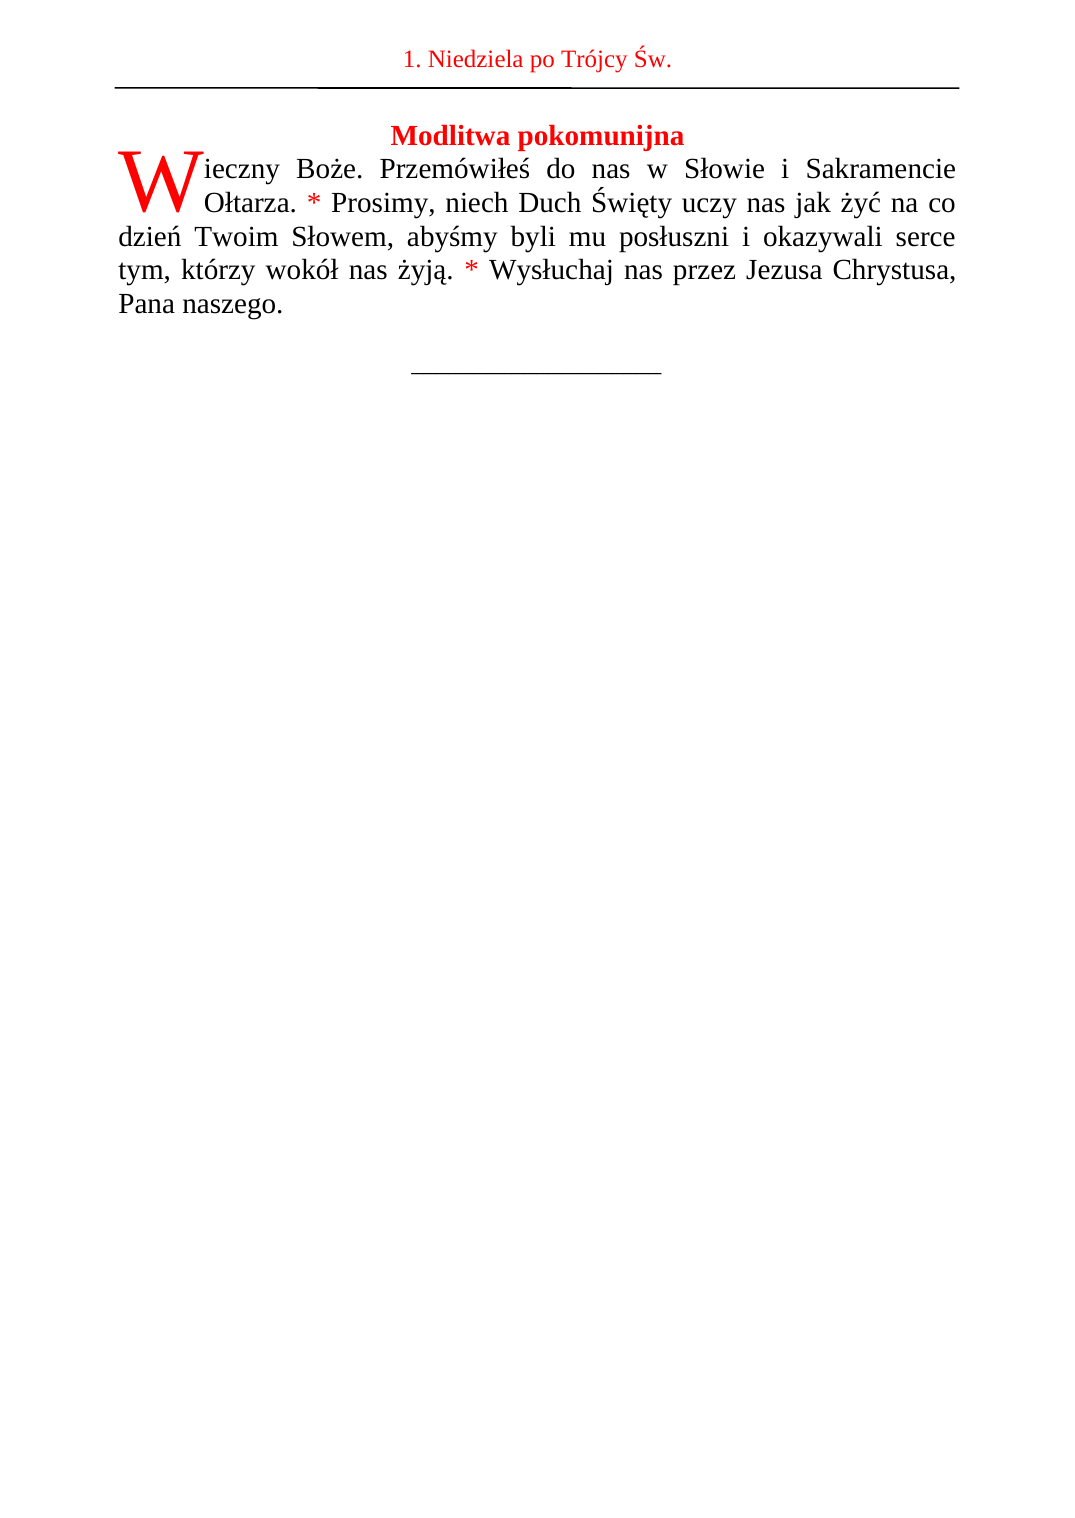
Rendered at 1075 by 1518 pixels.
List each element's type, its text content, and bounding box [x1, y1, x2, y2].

text ____________________ [118, 348, 957, 377]
text ieczny Boże. Przemówiłeś do nas w Słowie i Sakramencie Ołtarza. * Prosimy, niech Duch Święty uczy nas jak żyć na co dzień Twoim Słowem, abyśmy byli mu posłuszni i okazywali serce tym, którzy wokół nas żyją. * Wysłuchaj nas przez Jezusa Chrystusa, Pana naszego. [118, 152, 957, 319]
text Modlitwa pokomunijna [118, 118, 957, 152]
